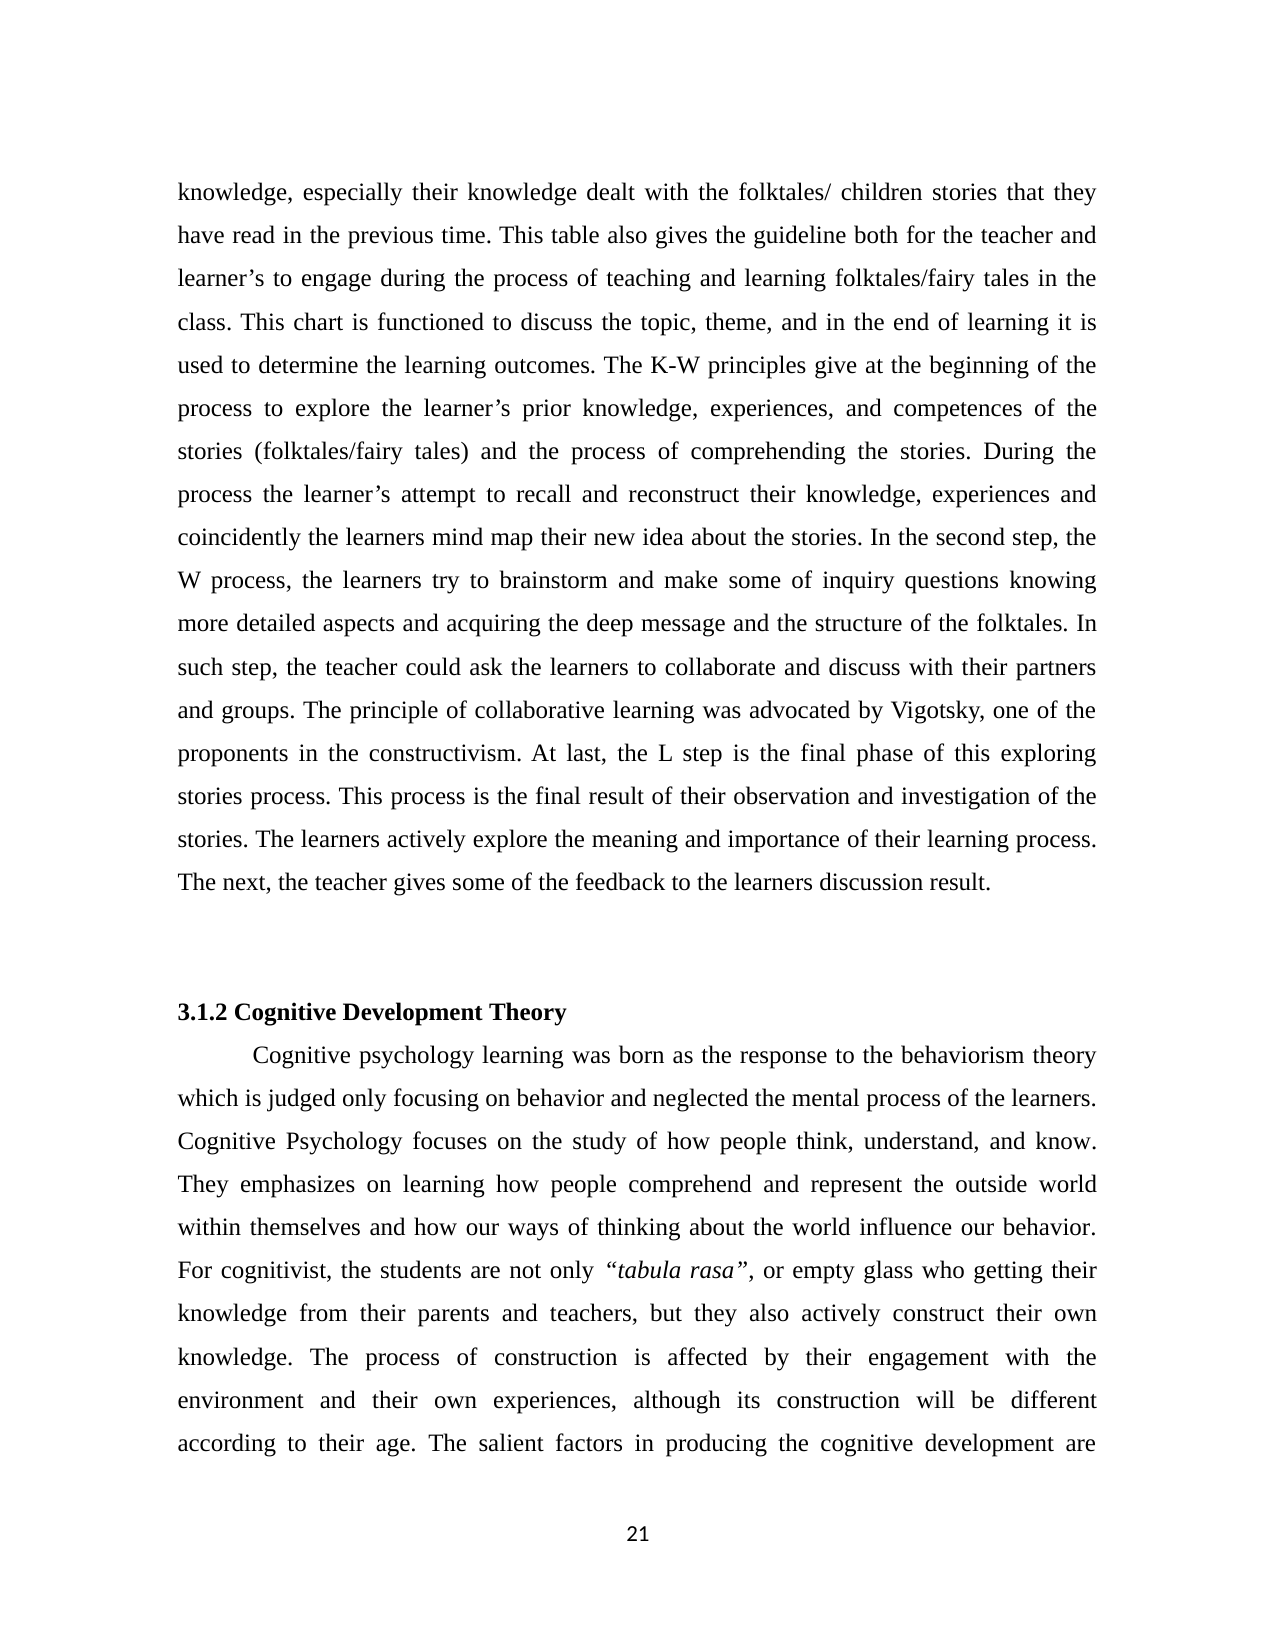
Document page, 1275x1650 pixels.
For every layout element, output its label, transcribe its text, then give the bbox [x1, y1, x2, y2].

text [177, 1040, 1098, 1457]
text 3.1.2 Cognitive Development Theory [177, 997, 1098, 1025]
